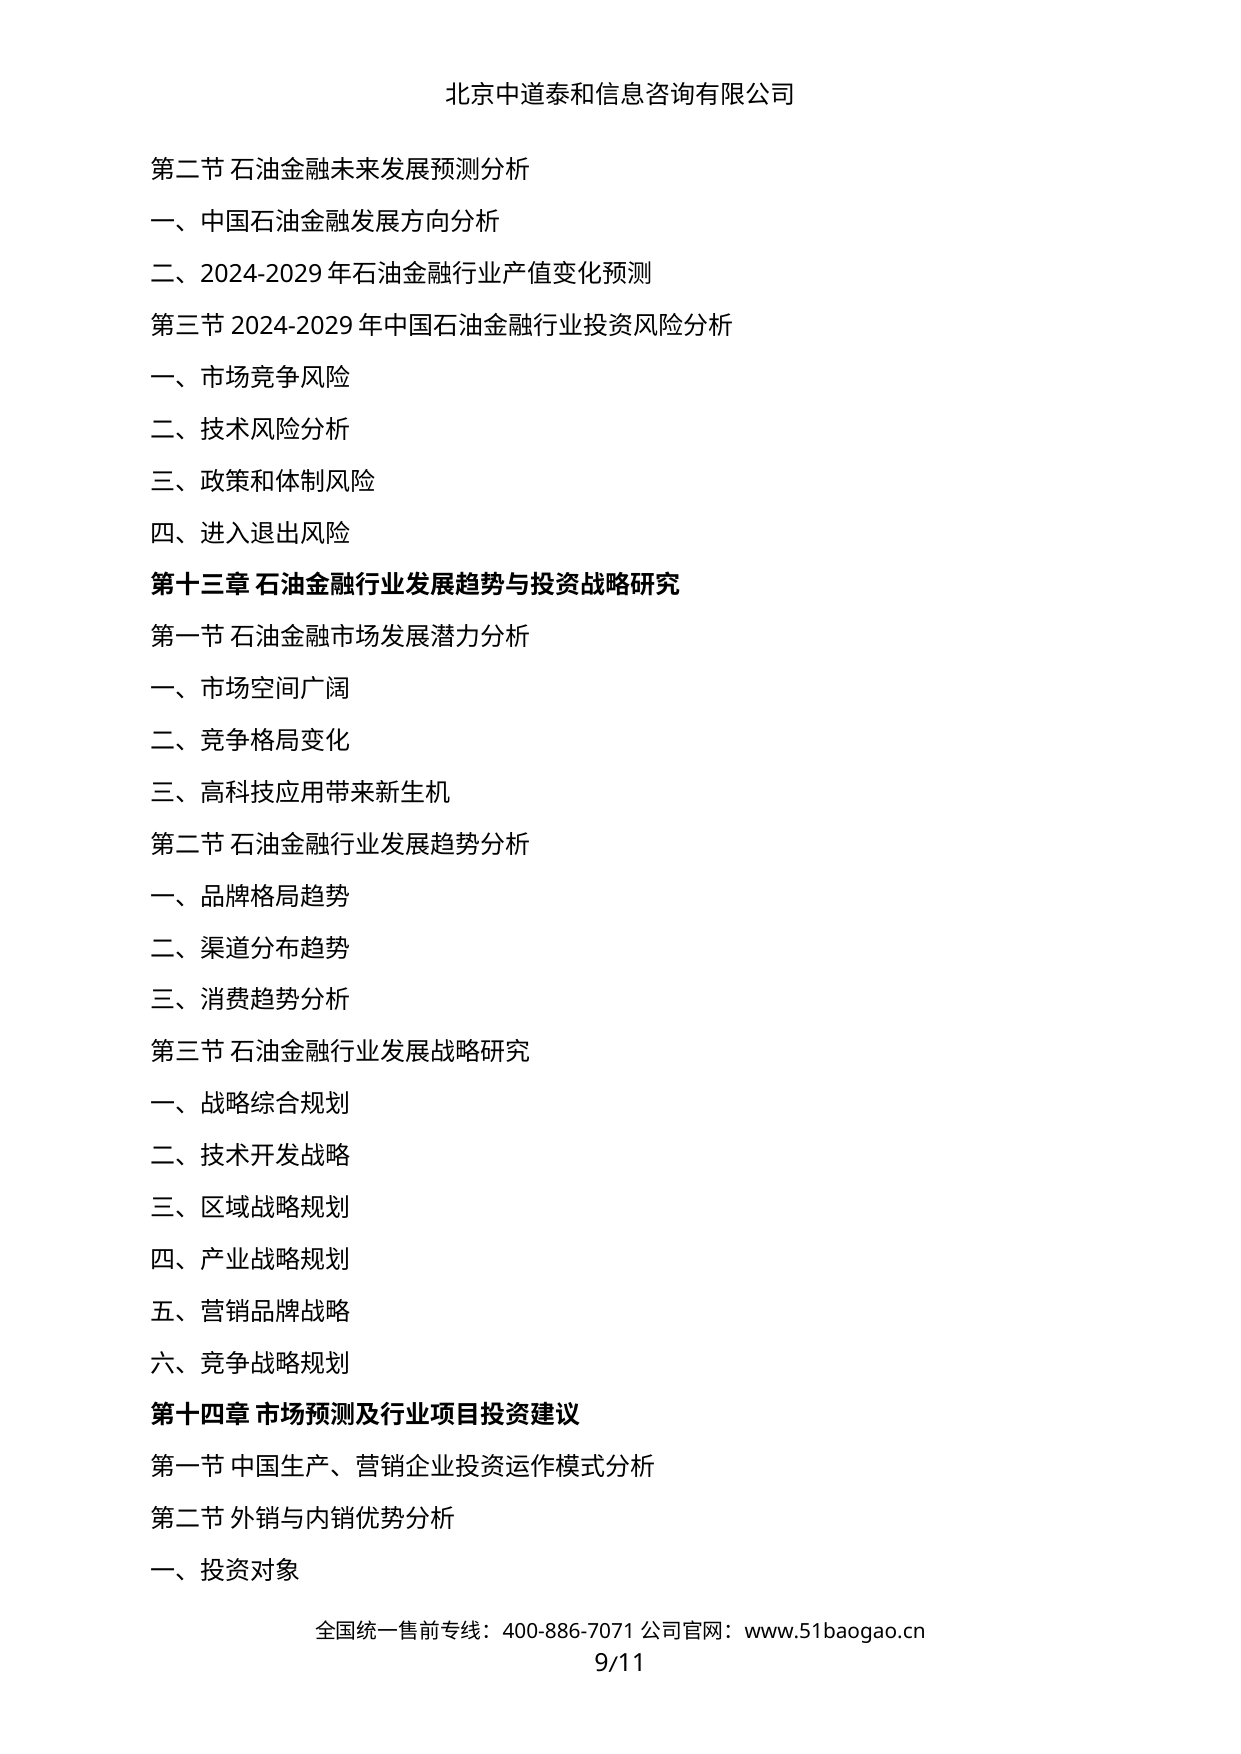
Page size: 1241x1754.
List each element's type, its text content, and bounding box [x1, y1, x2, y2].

text 第三节 石油金融行业发展战略研究 [150, 1032, 1090, 1068]
text 一、市场竞争风险 [150, 357, 1090, 394]
text 三、消费趋势分析 [150, 980, 1090, 1016]
text 第三节 2024-2029年中国石油金融行业投资风险分析 [150, 306, 1090, 342]
text 第二节 外销与内销优势分析 [150, 1499, 1090, 1535]
text 第二节 石油金融未来发展预测分析 [150, 150, 1090, 186]
text 一、中国石油金融发展方向分析 [150, 202, 1090, 238]
text 二、2024-2029年石油金融行业产值变化预测 [150, 254, 1090, 290]
text 四、产业战略规划 [150, 1239, 1090, 1276]
text 第二节 石油金融行业发展趋势分析 [150, 824, 1090, 861]
text 三、区域战略规划 [150, 1187, 1090, 1224]
text 第十四章 市场预测及行业项目投资建议 [150, 1395, 1090, 1431]
text 一、战略综合规划 [150, 1084, 1090, 1120]
text 二、渠道分布趋势 [150, 928, 1090, 964]
text 六、竞争战略规划 [150, 1343, 1090, 1379]
text 第一节 中国生产、营销企业投资运作模式分析 [150, 1447, 1090, 1483]
text 二、技术风险分析 [150, 409, 1090, 446]
text 一、投资对象 [150, 1551, 1090, 1587]
text 一、品牌格局趋势 [150, 876, 1090, 912]
text 二、竞争格局变化 [150, 721, 1090, 757]
text 四、进入退出风险 [150, 513, 1090, 549]
text 三、政策和体制风险 [150, 461, 1090, 497]
text 三、高科技应用带来新生机 [150, 772, 1090, 809]
text 一、市场空间广阔 [150, 669, 1090, 705]
text 二、技术开发战略 [150, 1136, 1090, 1172]
text 第一节 石油金融市场发展潜力分析 [150, 617, 1090, 653]
text 五、营销品牌战略 [150, 1291, 1090, 1327]
text 第十三章 石油金融行业发展趋势与投资战略研究 [150, 565, 1090, 601]
